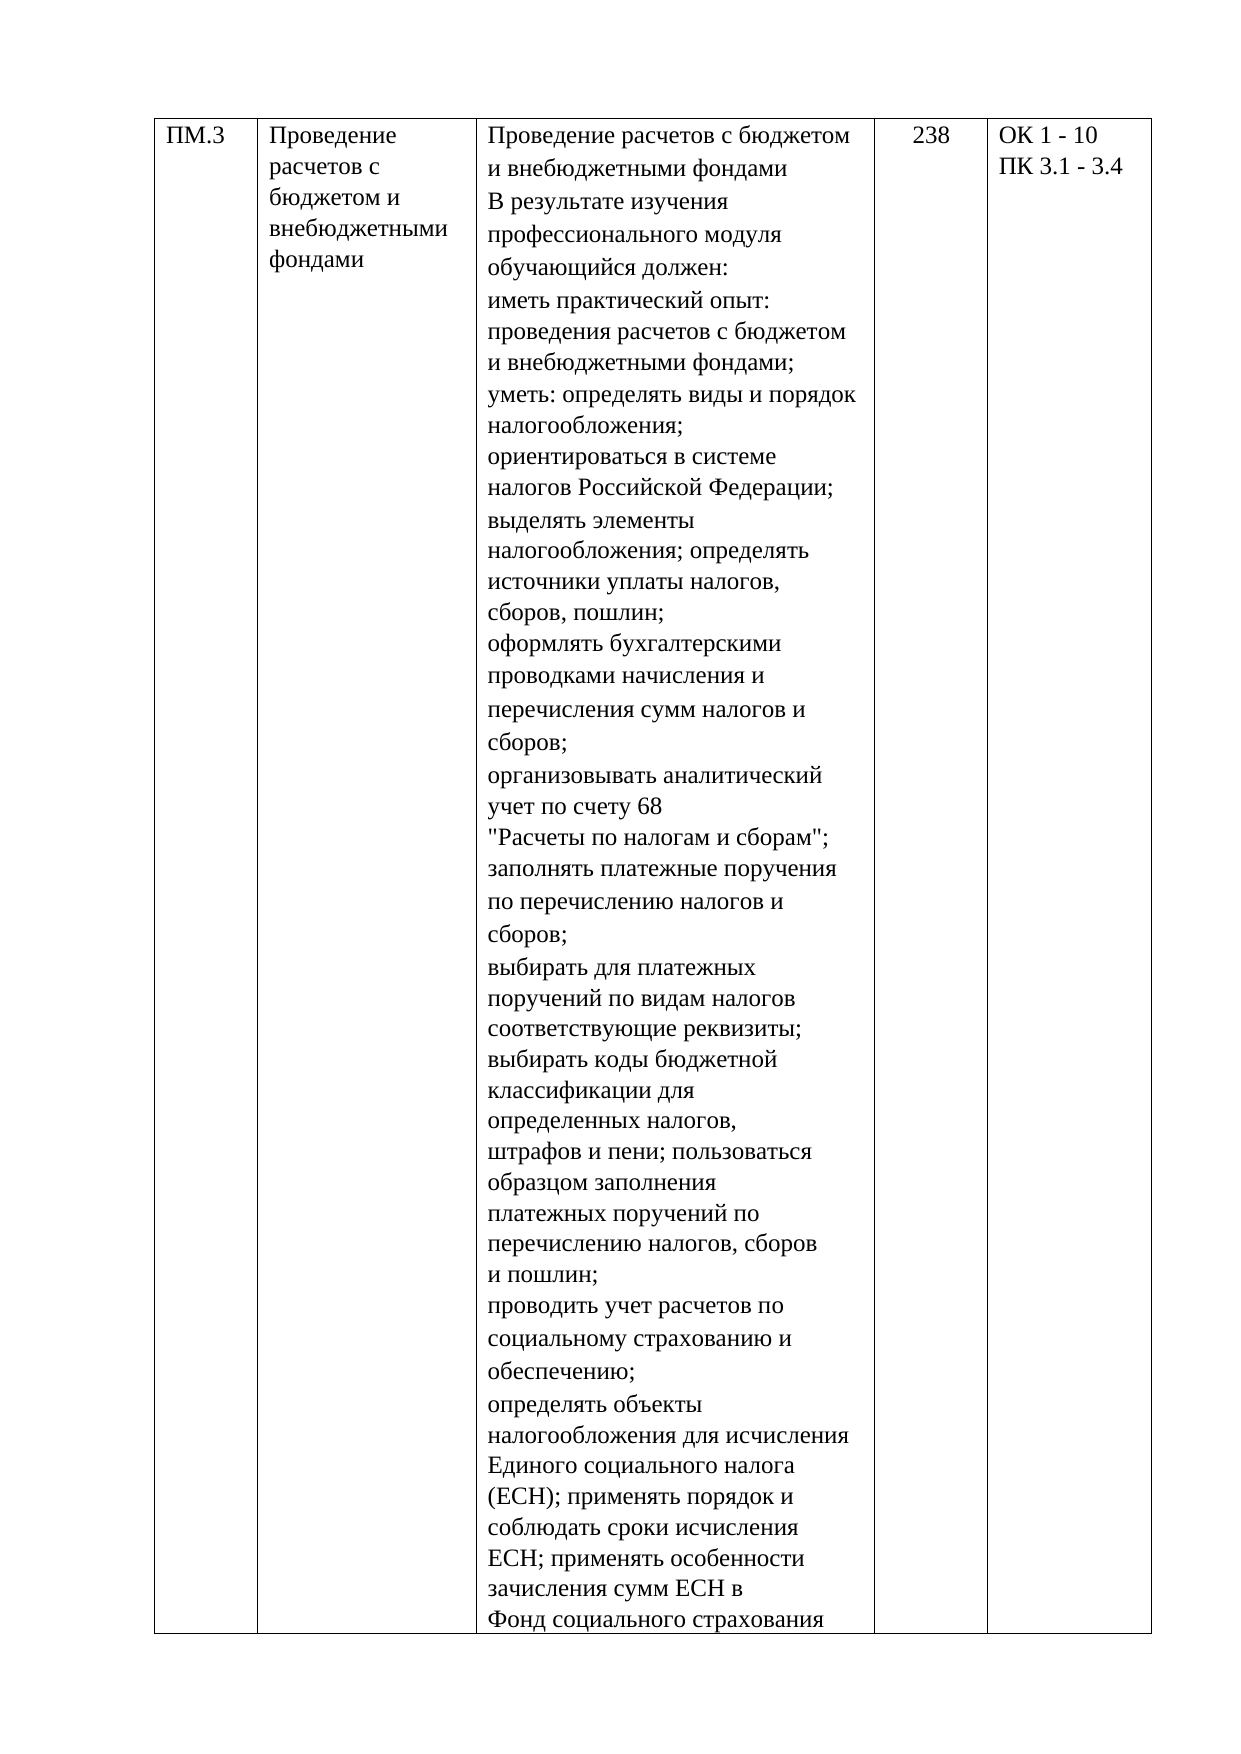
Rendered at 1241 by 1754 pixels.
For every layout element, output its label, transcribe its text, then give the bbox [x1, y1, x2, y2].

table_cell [988, 119, 1151, 1633]
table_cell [477, 119, 874, 1633]
table_cell ПМ.3 [155, 119, 257, 1633]
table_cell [258, 119, 476, 1633]
table_cell 238 [875, 119, 987, 1633]
